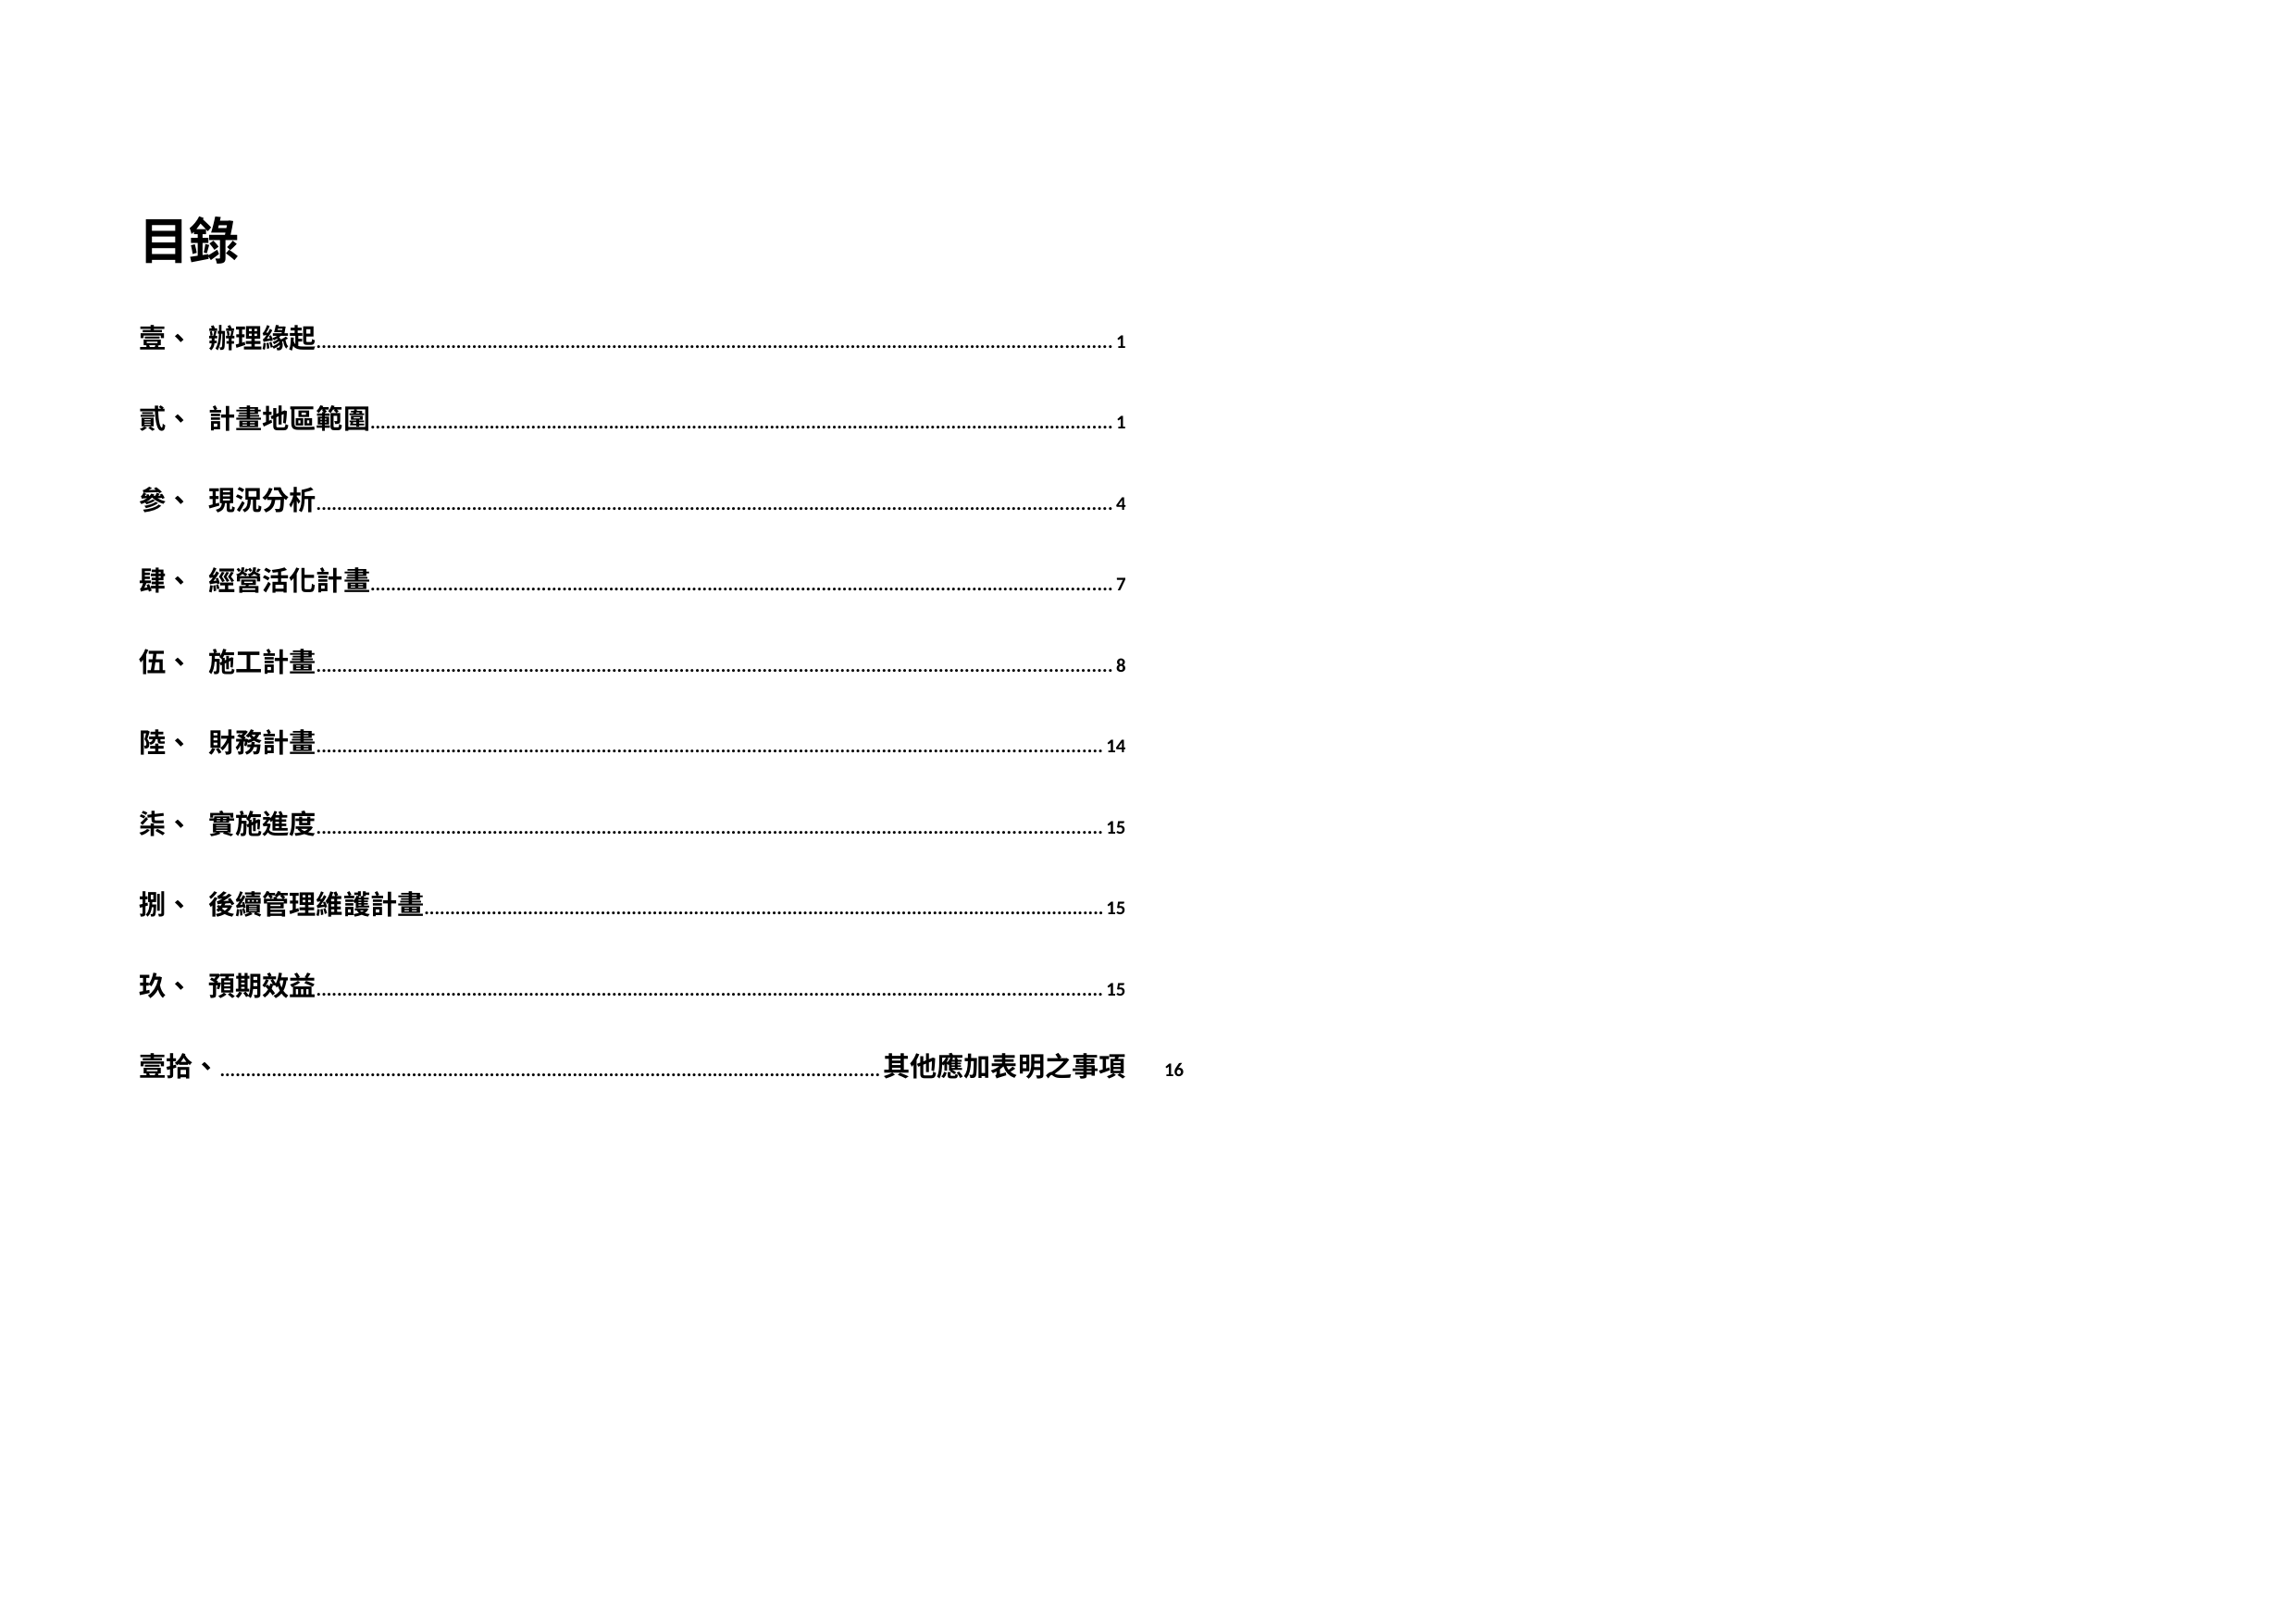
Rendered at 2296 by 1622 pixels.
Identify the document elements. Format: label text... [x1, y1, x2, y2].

text 目錄 [139, 186, 1127, 290]
text 柒、 實施進度 15 [139, 787, 2156, 857]
text 玖、 預期效益 15 [139, 949, 2156, 1019]
text 壹、 辦理緣起 1 [139, 302, 2156, 371]
text 參、 現況分析 4 [139, 464, 2156, 533]
text 壹拾、 其他應加表明之事項 16 [139, 1030, 2156, 1099]
text 捌、 後續管理維護計畫 15 [139, 868, 2156, 937]
text 伍、 施工計畫 8 [139, 625, 2156, 695]
text 貳、 計畫地區範圍 1 [139, 382, 2156, 452]
text 陸、 財務計畫 14 [139, 706, 2156, 775]
text 肆、 經營活化計畫 7 [139, 544, 2156, 613]
